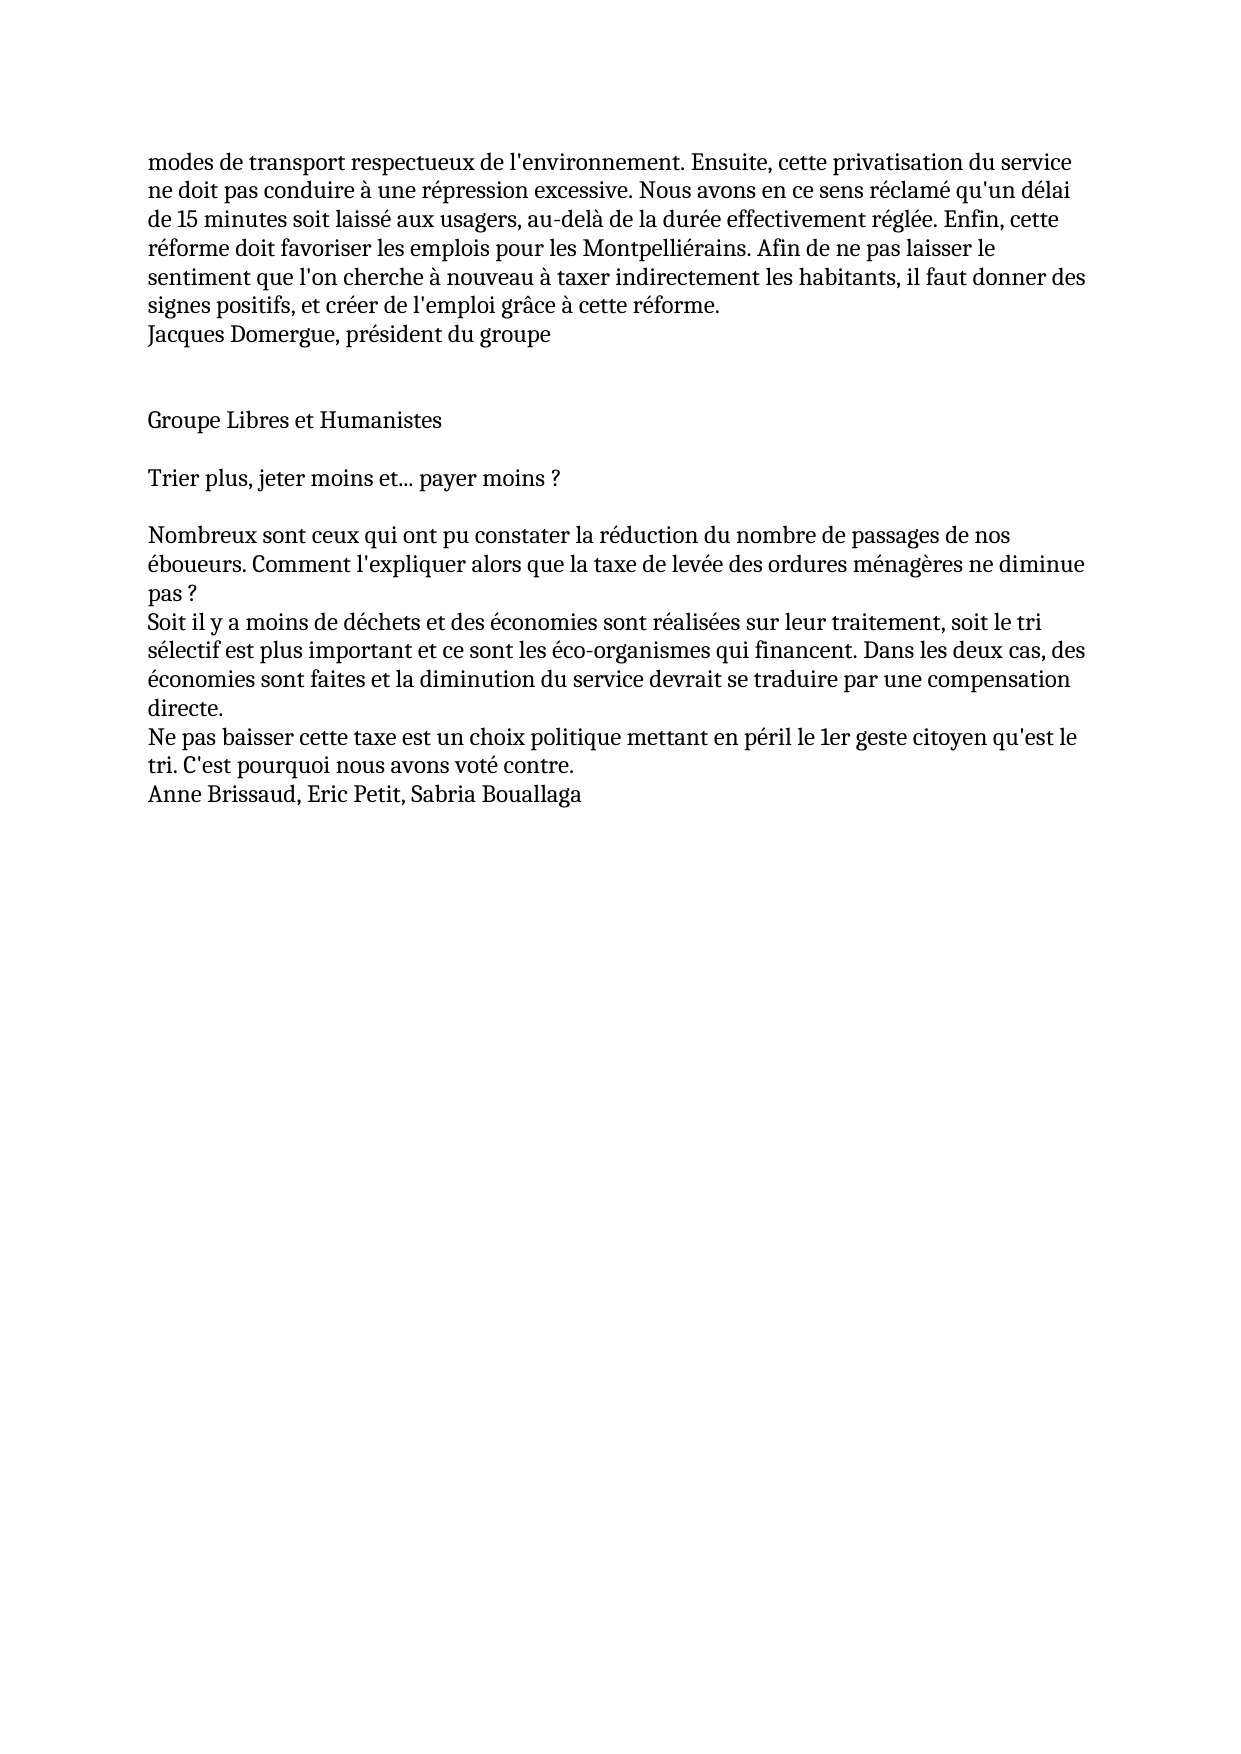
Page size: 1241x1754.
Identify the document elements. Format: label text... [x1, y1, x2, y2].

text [148, 148, 1093, 320]
text Soit il y a moins de déchets et des économies sont réalisées sur leur traitement, soit le tri sélectif est plus important et ce sont les éco-organismes qui financent. Dans les deux cas, des économies sont faites et la diminution du service devrait se traduire par une compensation directe. [148, 608, 1093, 723]
text Anne Brissaud, Eric Petit, Sabria Bouallaga [148, 780, 1093, 809]
text Groupe Libres et Humanistes [148, 406, 1093, 435]
text Ne pas baisser cette taxe est un choix politique mettant en péril le 1er geste citoyen qu'est le tri. C'est pourquoi nous avons voté contre. [148, 723, 1093, 780]
text Trier plus, jeter moins et... payer moins ? [148, 464, 1093, 493]
text Jacques Domergue, président du groupe [148, 320, 1093, 349]
text Nombreux sont ceux qui ont pu constater la réduction du nombre de passages de nos éboueurs. Comment l'expliquer alors que la taxe de levée des ordures ménagères ne diminue pas ? [148, 521, 1093, 608]
